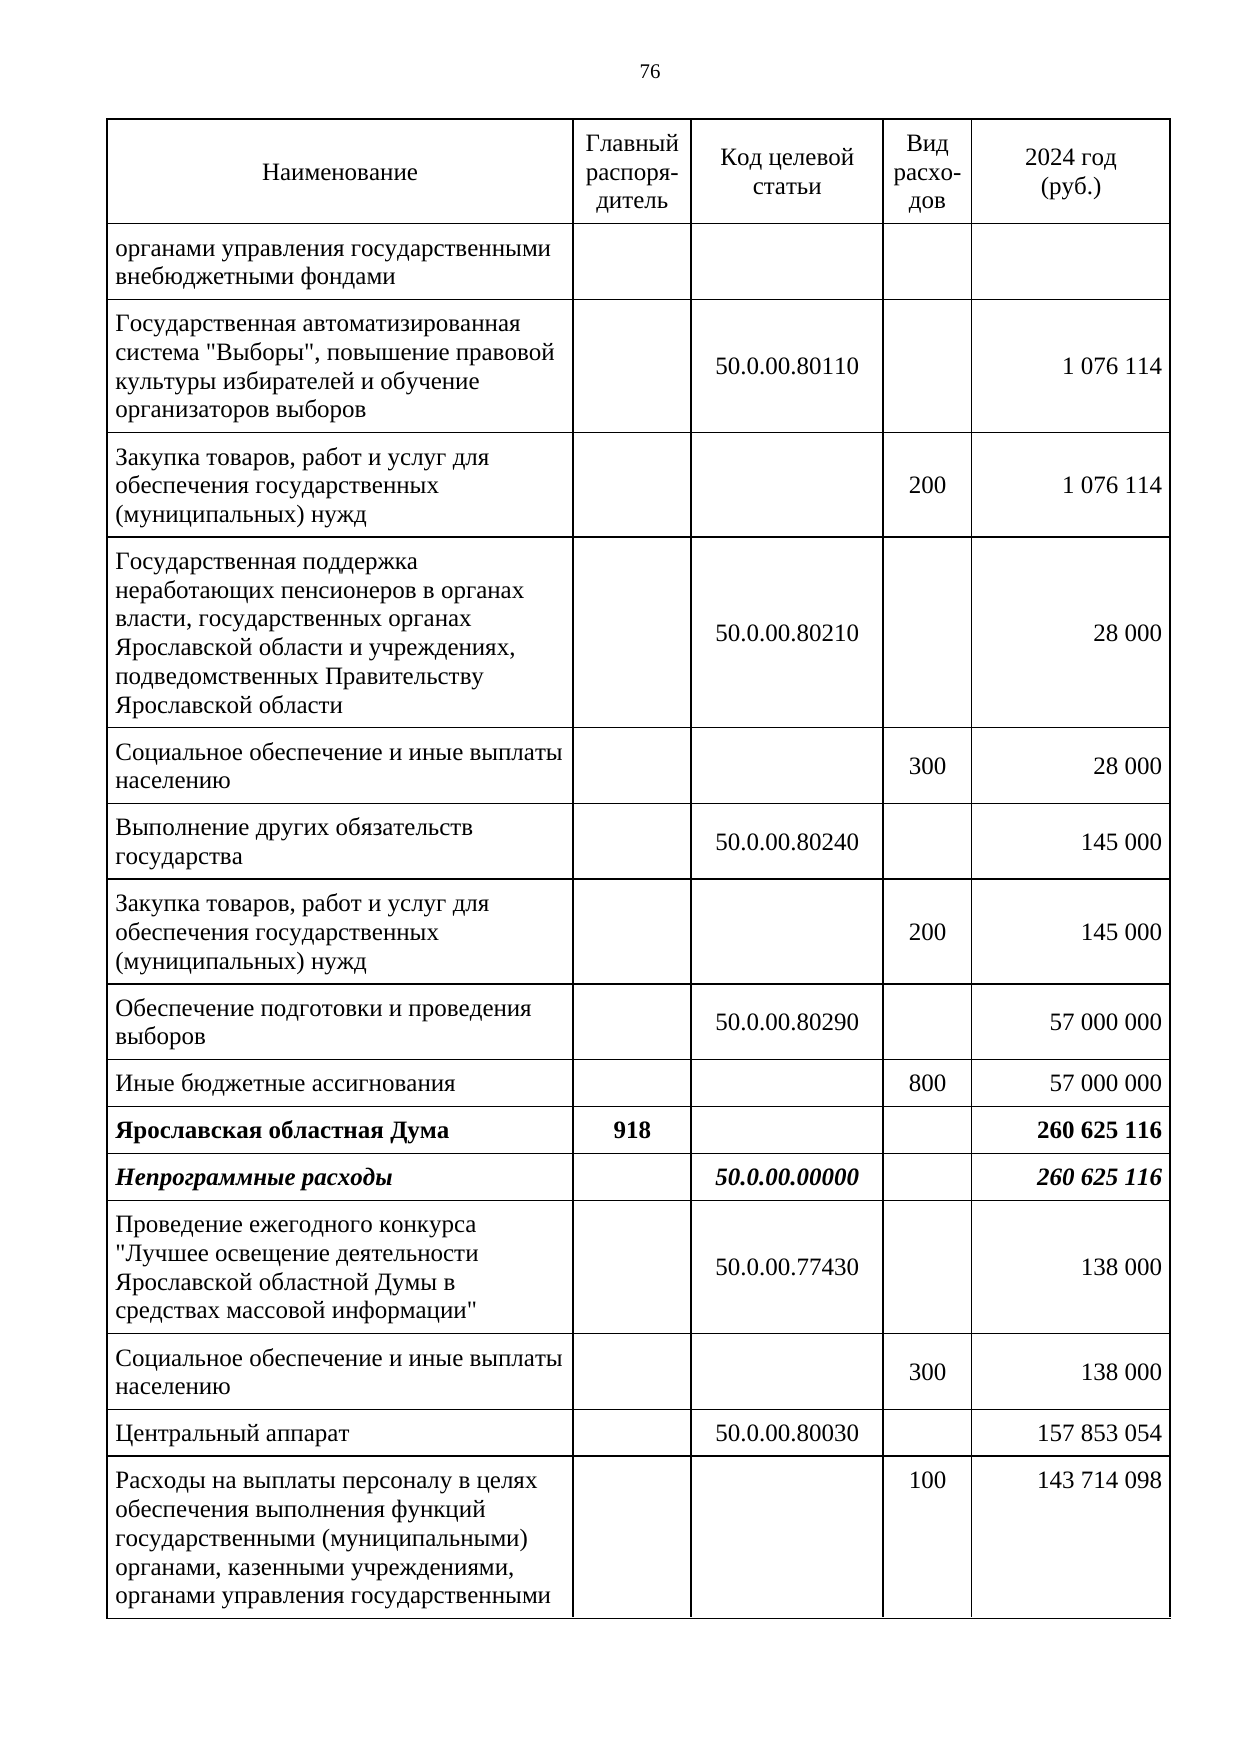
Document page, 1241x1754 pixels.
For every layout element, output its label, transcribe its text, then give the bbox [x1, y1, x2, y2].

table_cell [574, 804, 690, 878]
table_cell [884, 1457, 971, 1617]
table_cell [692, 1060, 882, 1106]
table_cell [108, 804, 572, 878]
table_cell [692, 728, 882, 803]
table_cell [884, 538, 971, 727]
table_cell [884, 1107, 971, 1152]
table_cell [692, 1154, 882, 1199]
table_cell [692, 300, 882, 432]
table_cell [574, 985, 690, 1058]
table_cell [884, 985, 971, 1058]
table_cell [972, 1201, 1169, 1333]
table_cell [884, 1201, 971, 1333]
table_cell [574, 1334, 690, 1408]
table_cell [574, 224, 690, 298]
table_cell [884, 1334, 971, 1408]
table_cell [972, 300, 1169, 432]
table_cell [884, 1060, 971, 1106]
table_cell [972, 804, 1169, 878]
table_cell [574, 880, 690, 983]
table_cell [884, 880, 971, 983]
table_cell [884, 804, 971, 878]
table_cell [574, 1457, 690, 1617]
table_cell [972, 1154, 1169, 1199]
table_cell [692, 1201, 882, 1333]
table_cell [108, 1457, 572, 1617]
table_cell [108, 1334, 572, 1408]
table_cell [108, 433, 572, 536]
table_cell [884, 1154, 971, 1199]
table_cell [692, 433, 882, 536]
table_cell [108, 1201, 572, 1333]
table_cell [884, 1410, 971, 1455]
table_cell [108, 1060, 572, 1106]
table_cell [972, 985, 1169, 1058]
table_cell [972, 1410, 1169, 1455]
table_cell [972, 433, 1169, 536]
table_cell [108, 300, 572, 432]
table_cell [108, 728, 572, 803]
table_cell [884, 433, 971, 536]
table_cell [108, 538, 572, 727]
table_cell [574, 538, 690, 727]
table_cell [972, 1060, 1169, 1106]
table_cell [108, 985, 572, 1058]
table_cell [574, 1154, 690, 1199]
table_header 2024 год (руб.) [972, 120, 1169, 223]
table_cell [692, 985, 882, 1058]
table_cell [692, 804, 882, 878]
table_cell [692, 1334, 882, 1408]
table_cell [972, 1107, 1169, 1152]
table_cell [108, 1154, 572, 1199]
table_header Код целевой статьи [692, 120, 882, 223]
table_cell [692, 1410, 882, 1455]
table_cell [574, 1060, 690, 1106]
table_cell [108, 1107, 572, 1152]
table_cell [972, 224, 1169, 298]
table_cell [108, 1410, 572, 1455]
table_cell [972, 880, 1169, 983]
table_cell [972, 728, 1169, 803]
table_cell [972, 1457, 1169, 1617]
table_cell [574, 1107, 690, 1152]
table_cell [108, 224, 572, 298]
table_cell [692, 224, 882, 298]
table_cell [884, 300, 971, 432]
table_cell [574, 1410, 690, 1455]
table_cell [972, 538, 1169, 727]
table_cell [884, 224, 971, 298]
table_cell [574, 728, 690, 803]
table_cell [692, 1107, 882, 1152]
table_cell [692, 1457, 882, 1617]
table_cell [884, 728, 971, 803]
table_header [574, 120, 690, 223]
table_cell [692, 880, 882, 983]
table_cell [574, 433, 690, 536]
table_header [108, 120, 572, 223]
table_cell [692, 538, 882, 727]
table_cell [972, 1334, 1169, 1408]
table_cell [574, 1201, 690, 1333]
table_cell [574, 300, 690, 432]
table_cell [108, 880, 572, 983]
table_header Вид расхо-дов [884, 120, 971, 223]
